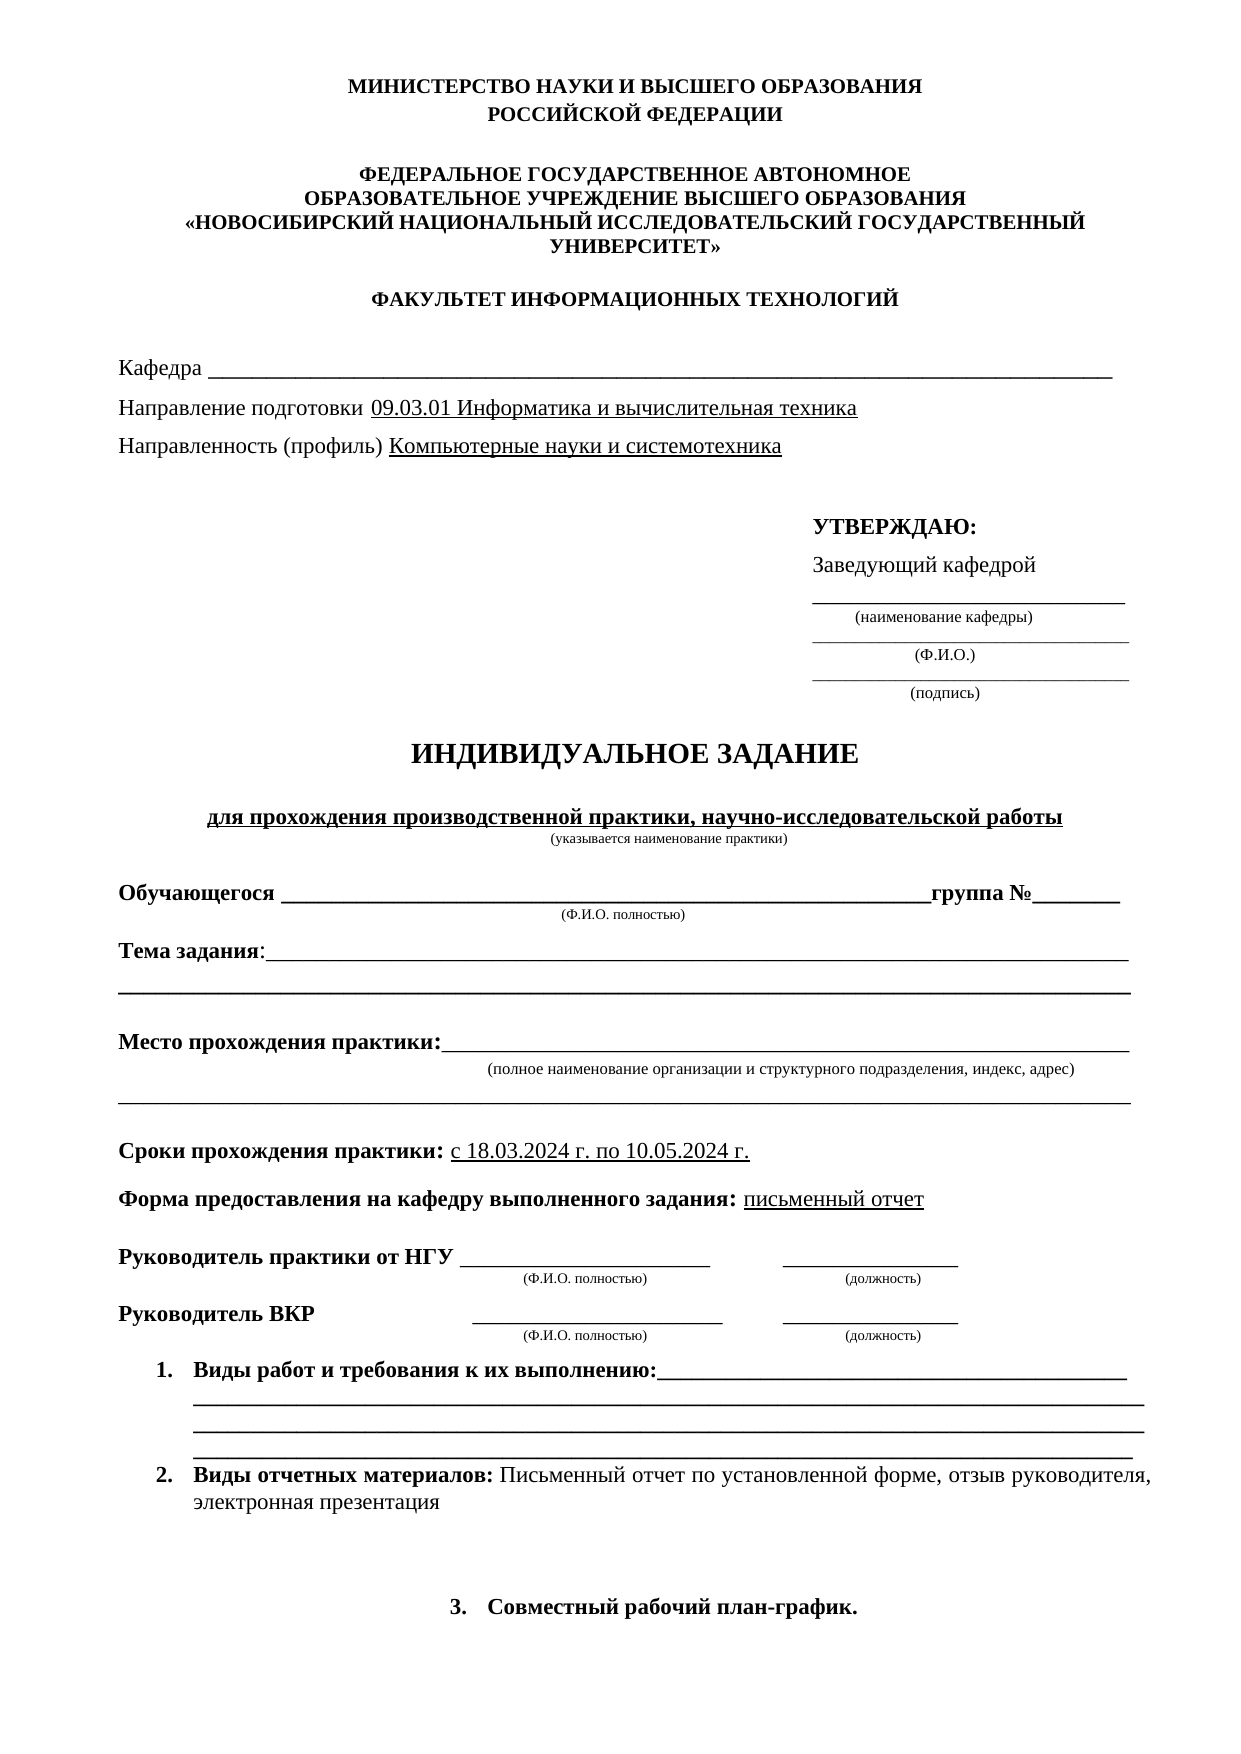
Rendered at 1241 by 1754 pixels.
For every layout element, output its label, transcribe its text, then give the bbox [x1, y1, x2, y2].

text (указывается наименование практики) [118, 829, 1152, 858]
text Министерство науки и высшего образования [118, 74, 1152, 98]
text (наименование кафедры) [812, 607, 1152, 626]
text _________________________ [812, 578, 1152, 607]
list ________________________________________________________________________________________________________________________________________________________________________________________________________________________________________________________ [193, 1382, 1152, 1461]
text ФЕДЕРАЛЬНОЕ Государственное Автономное [118, 162, 1152, 186]
text (Ф.И.О.) [812, 645, 1152, 664]
text «новосибирский национальный исследовательский государственный университет» [118, 210, 1152, 258]
text Обучающегося ____________________________________________________группа №_______ [118, 877, 1152, 906]
text Тема задания:_____________________________________________________________________ [118, 935, 1152, 964]
text Кафедра ______________________________________________________________ [118, 348, 1152, 381]
text Заведующий кафедрой [812, 552, 1152, 578]
text Руководитель практики от НГУ ____________________ ______________ [118, 1241, 1152, 1270]
text Форма предоставления на кафедру выполненного задания: письменный отчет [118, 1183, 1152, 1212]
text ______________________________________ [812, 626, 1152, 645]
text (Ф.И.О. полностью) [118, 906, 1152, 935]
text Сроки прохождения практики: с 18.03.2024 г. по 10.05.2024 г. [118, 1136, 1152, 1164]
text (подпись) [812, 683, 1152, 702]
text Факультет информационных технологий [118, 287, 1152, 311]
text Руководитель ВКР ____________________ ______________ [118, 1298, 1152, 1327]
list Виды работ и требования к их выполнению:_________________________________________ [156, 1356, 1152, 1382]
text (Ф.И.О. полностью) (должность) [118, 1327, 1152, 1356]
text Направление подготовки 09.03.01 Информатика и вычислительная техника [118, 394, 1152, 420]
text УТВЕРЖДАЮ: [812, 513, 1152, 539]
text _________________________________________________________________________________ [118, 968, 1152, 997]
list Совместный рабочий план-график. [156, 1593, 1152, 1619]
text ИНДИВИДУАЛЬНОЕ ЗАДАНИЕ [118, 736, 1152, 769]
text образовательное учреждение высшего образования [118, 186, 1152, 210]
text (полное наименование организации и структурного подразделения, индекс, адрес) [118, 1059, 1152, 1078]
text Российской Федерации [118, 101, 1152, 126]
text Направленность (профиль) Компьютерные науки и системотехника [118, 433, 1152, 459]
text для прохождения производственной практики, научно-исследовательской работы [118, 803, 1152, 829]
list Виды отчетных материалов: Письменный отчет по установленной форме, отзыв руководителя, электронная презентация [156, 1461, 1152, 1514]
text ______________________________________ [812, 664, 1152, 683]
text Место прохождения практики:_______________________________________________________ [118, 1026, 1152, 1055]
text _________________________________________________________________________________ [118, 1078, 1152, 1107]
text (Ф.И.О. полностью) (должность) [118, 1270, 1152, 1298]
